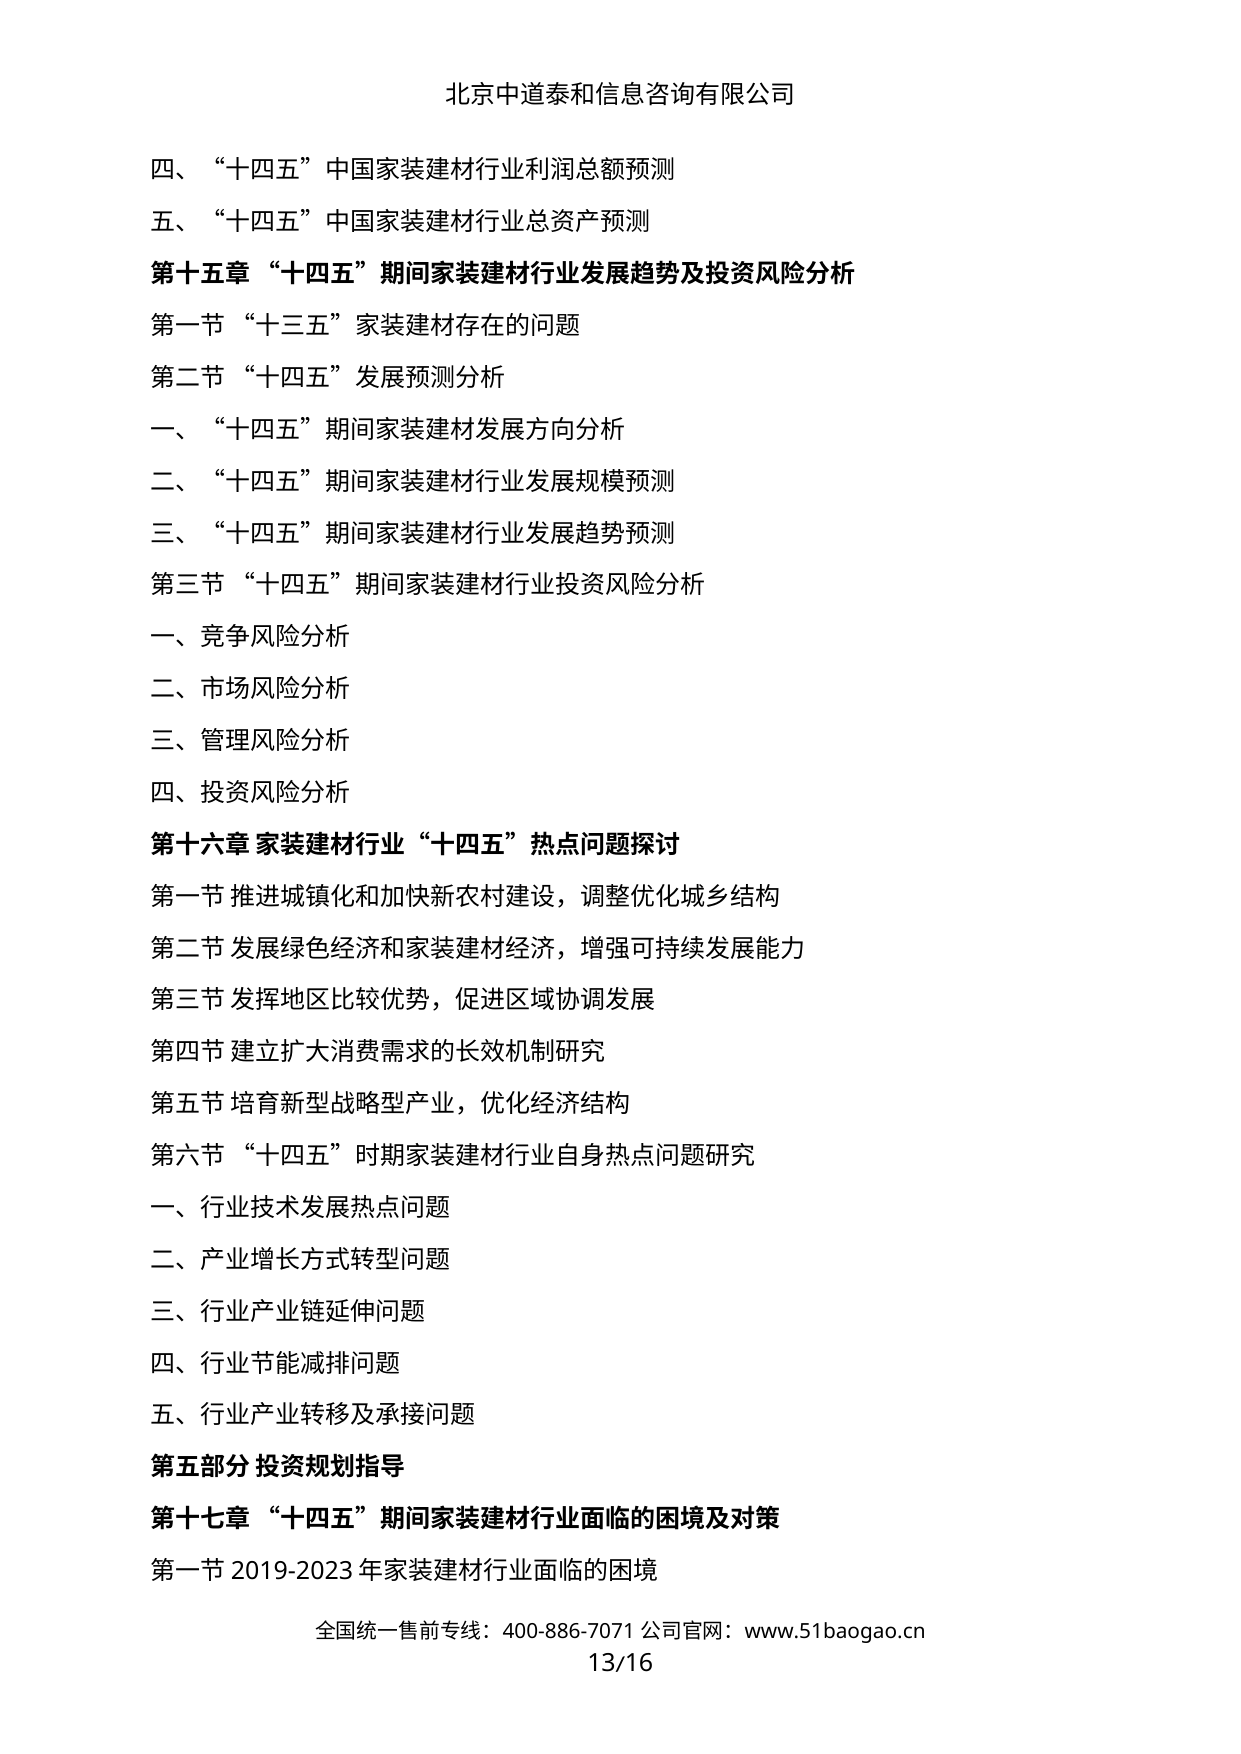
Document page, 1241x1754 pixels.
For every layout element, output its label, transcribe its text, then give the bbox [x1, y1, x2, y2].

text 第五部分 投资规划指导 [150, 1447, 1090, 1483]
text 三、“十四五”期间家装建材行业发展趋势预测 [150, 513, 1090, 549]
text 一、行业技术发展热点问题 [150, 1187, 1090, 1224]
text 第十五章 “十四五”期间家装建材行业发展趋势及投资风险分析 [150, 254, 1090, 290]
text 四、行业节能减排问题 [150, 1343, 1090, 1379]
text 第一节 2019-2023年家装建材行业面临的困境 [150, 1551, 1090, 1587]
text 四、投资风险分析 [150, 772, 1090, 809]
text 第一节 “十三五”家装建材存在的问题 [150, 306, 1090, 342]
text 第十七章 “十四五”期间家装建材行业面临的困境及对策 [150, 1499, 1090, 1535]
text 四、“十四五”中国家装建材行业利润总额预测 [150, 150, 1090, 186]
text 二、产业增长方式转型问题 [150, 1239, 1090, 1276]
text 三、行业产业链延伸问题 [150, 1291, 1090, 1327]
text 五、“十四五”中国家装建材行业总资产预测 [150, 202, 1090, 238]
text 五、行业产业转移及承接问题 [150, 1395, 1090, 1431]
text 三、管理风险分析 [150, 721, 1090, 757]
text 一、“十四五”期间家装建材发展方向分析 [150, 409, 1090, 446]
text 第六节 “十四五”时期家装建材行业自身热点问题研究 [150, 1136, 1090, 1172]
text 第一节 推进城镇化和加快新农村建设，调整优化城乡结构 [150, 876, 1090, 912]
text 第二节 发展绿色经济和家装建材经济，增强可持续发展能力 [150, 928, 1090, 964]
text 第三节 “十四五”期间家装建材行业投资风险分析 [150, 565, 1090, 601]
text 第五节 培育新型战略型产业，优化经济结构 [150, 1084, 1090, 1120]
text 第二节 “十四五”发展预测分析 [150, 357, 1090, 394]
text 一、竞争风险分析 [150, 617, 1090, 653]
text 二、市场风险分析 [150, 669, 1090, 705]
text 第三节 发挥地区比较优势，促进区域协调发展 [150, 980, 1090, 1016]
text 第十六章 家装建材行业“十四五”热点问题探讨 [150, 824, 1090, 861]
text 二、“十四五”期间家装建材行业发展规模预测 [150, 461, 1090, 497]
text 第四节 建立扩大消费需求的长效机制研究 [150, 1032, 1090, 1068]
